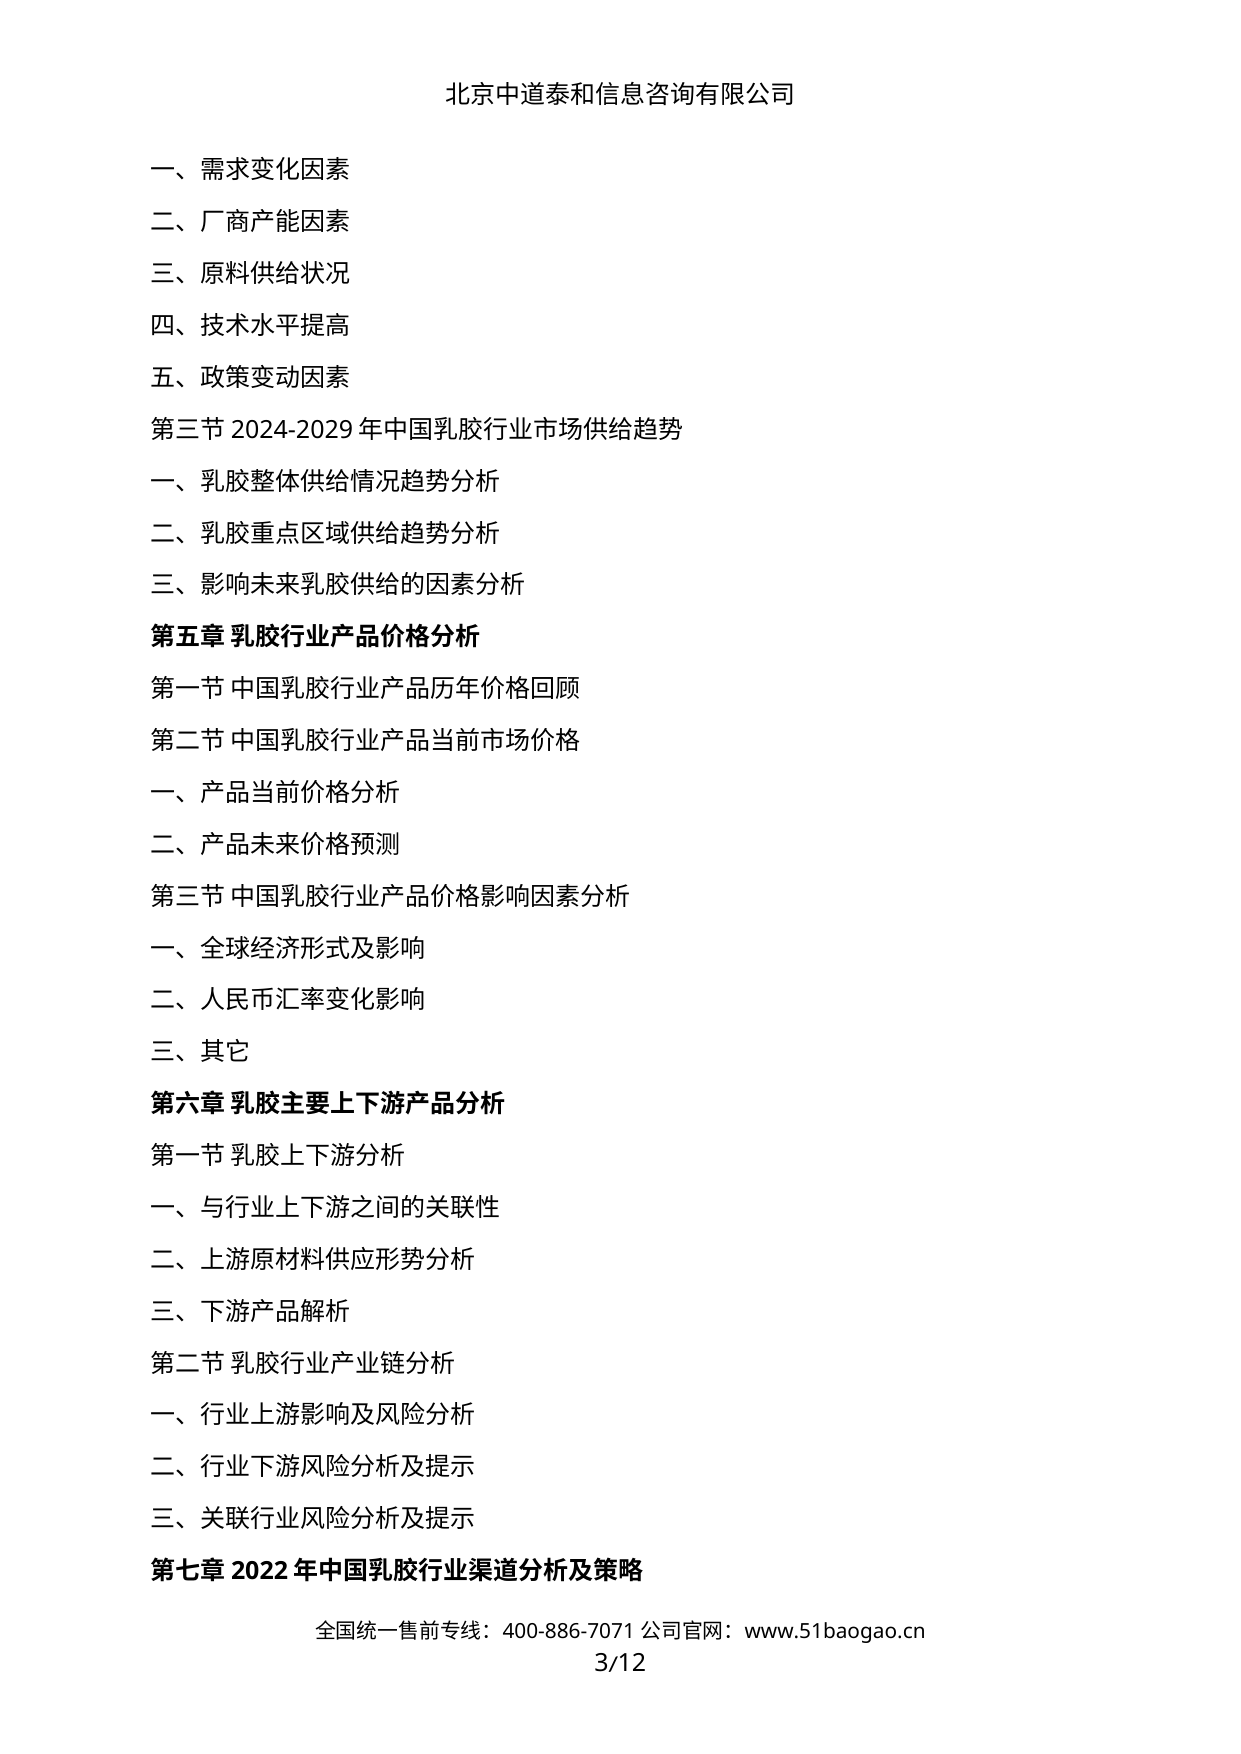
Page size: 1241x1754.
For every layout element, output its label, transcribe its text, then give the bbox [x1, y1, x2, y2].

text 第二节 中国乳胶行业产品当前市场价格 [150, 721, 1090, 757]
text 二、乳胶重点区域供给趋势分析 [150, 513, 1090, 549]
text 第一节 乳胶上下游分析 [150, 1136, 1090, 1172]
text 一、全球经济形式及影响 [150, 928, 1090, 964]
text 三、关联行业风险分析及提示 [150, 1499, 1090, 1535]
text 三、下游产品解析 [150, 1291, 1090, 1327]
text 一、行业上游影响及风险分析 [150, 1395, 1090, 1431]
text 第二节 乳胶行业产业链分析 [150, 1343, 1090, 1379]
text 第三节 2024-2029年中国乳胶行业市场供给趋势 [150, 409, 1090, 446]
text 第三节 中国乳胶行业产品价格影响因素分析 [150, 876, 1090, 912]
text 一、产品当前价格分析 [150, 772, 1090, 809]
text 二、行业下游风险分析及提示 [150, 1447, 1090, 1483]
text 二、厂商产能因素 [150, 202, 1090, 238]
text 四、技术水平提高 [150, 306, 1090, 342]
text 第六章 乳胶主要上下游产品分析 [150, 1084, 1090, 1120]
text 一、乳胶整体供给情况趋势分析 [150, 461, 1090, 497]
text 二、上游原材料供应形势分析 [150, 1239, 1090, 1276]
text 第七章 2022年中国乳胶行业渠道分析及策略 [150, 1551, 1090, 1587]
text 三、其它 [150, 1032, 1090, 1068]
text 第五章 乳胶行业产品价格分析 [150, 617, 1090, 653]
text 二、产品未来价格预测 [150, 824, 1090, 861]
text 一、与行业上下游之间的关联性 [150, 1187, 1090, 1224]
text 第一节 中国乳胶行业产品历年价格回顾 [150, 669, 1090, 705]
text 二、人民币汇率变化影响 [150, 980, 1090, 1016]
text 三、原料供给状况 [150, 254, 1090, 290]
text 三、影响未来乳胶供给的因素分析 [150, 565, 1090, 601]
text 五、政策变动因素 [150, 357, 1090, 394]
text 一、需求变化因素 [150, 150, 1090, 186]
